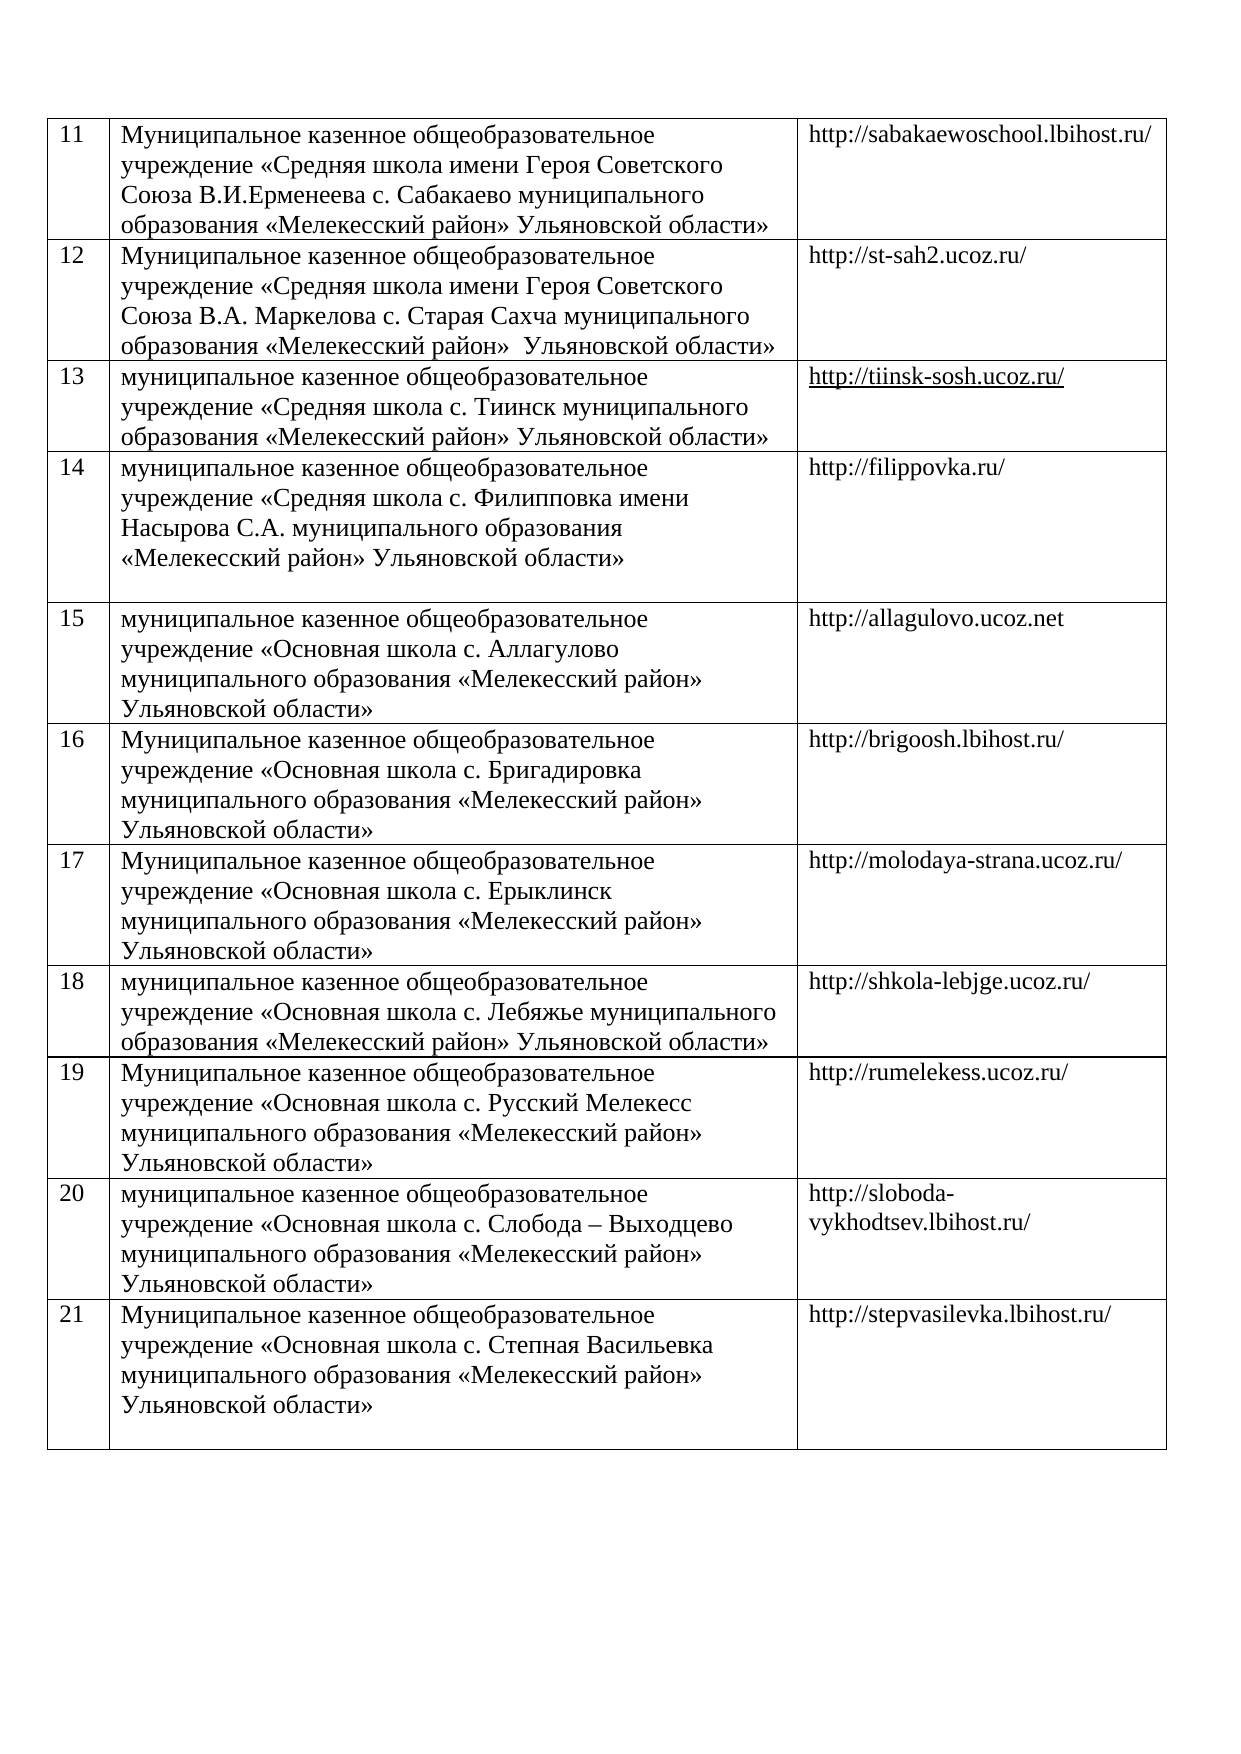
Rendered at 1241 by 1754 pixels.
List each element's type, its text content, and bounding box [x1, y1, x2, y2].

table_cell муниципальное казенное общеобразовательное учреждение «Средняя школа с. Филипповка имени Насырова С.А. муниципального образования «Мелекесский район» Ульяновской области» [110, 452, 797, 602]
table_cell 12 [48, 240, 109, 360]
table_cell Муниципальное казенное общеобразовательное учреждение «Средняя школа имени Героя Советского Союза В.И.Ерменеева с. Сабакаево муниципального образования «Мелекесский район» Ульяновской области» [110, 119, 797, 239]
table_cell муниципальное казенное общеобразовательное учреждение «Основная школа с. Слобода – Выходцево муниципального образования «Мелекесский район» Ульяновской области» [110, 1179, 797, 1298]
table_cell 19 [48, 1058, 109, 1177]
table_cell http://molodaya-strana.ucoz.ru/ [798, 845, 1166, 965]
table_cell 11 [48, 119, 109, 239]
table_cell http://rumelekess.ucoz.ru/ [798, 1058, 1166, 1177]
table_cell Муниципальное казенное общеобразовательное учреждение «Основная школа с. Степная Васильевка муниципального образования «Мелекесский район» Ульяновской области» [110, 1300, 797, 1449]
table_cell 20 [48, 1179, 109, 1298]
table_cell http://allagulovo.ucoz.net [798, 603, 1166, 723]
table_cell муниципальное казенное общеобразовательное учреждение «Основная школа с. Лебяжье муниципального образования «Мелекесский район» Ульяновской области» [110, 966, 797, 1056]
table_cell Муниципальное казенное общеобразовательное учреждение «Основная школа с. Бригадировка муниципального образования «Мелекесский район» Ульяновской области» [110, 724, 797, 844]
table_cell 17 [48, 845, 109, 965]
table_cell http://tiinsk-sosh.ucoz.ru/ [798, 361, 1166, 451]
table_cell Муниципальное казенное общеобразовательное учреждение «Основная школа с. Русский Мелекесс муниципального образования «Мелекесский район» Ульяновской области» [110, 1058, 797, 1177]
table_cell Муниципальное казенное общеобразовательное учреждение «Средняя школа имени Героя Советского Союза В.А. Маркелова с. Старая Сахча муниципального образования «Мелекесский район» Ульяновской области» [110, 240, 797, 360]
table_cell Муниципальное казенное общеобразовательное учреждение «Основная школа с. Ерыклинск муниципального образования «Мелекесский район» Ульяновской области» [110, 845, 797, 965]
table_cell http://stepvasilevka.lbihost.ru/ [798, 1300, 1166, 1449]
table_cell 14 [48, 452, 109, 602]
table_cell 15 [48, 603, 109, 723]
table_cell http://filippovka.ru/ [798, 452, 1166, 602]
table_cell 21 [48, 1300, 109, 1449]
table_cell http://sabakaewoschool.lbihost.ru/ [798, 119, 1166, 239]
table_cell http://brigoosh.lbihost.ru/ [798, 724, 1166, 844]
table_cell 13 [48, 361, 109, 451]
table_cell http://st-sah2.ucoz.ru/ [798, 240, 1166, 360]
table_cell муниципальное казенное общеобразовательное учреждение «Средняя школа с. Тиинск муниципального образования «Мелекесский район» Ульяновской области» [110, 361, 797, 451]
table_cell муниципальное казенное общеобразовательное учреждение «Основная школа с. Аллагулово муниципального образования «Мелекесский район» Ульяновской области» [110, 603, 797, 723]
table_cell http://sloboda-vykhodtsev.lbihost.ru/ [798, 1179, 1166, 1298]
table_cell http://shkola-lebjge.ucoz.ru/ [798, 966, 1166, 1056]
table_cell 16 [48, 724, 109, 844]
table_cell 18 [48, 966, 109, 1056]
